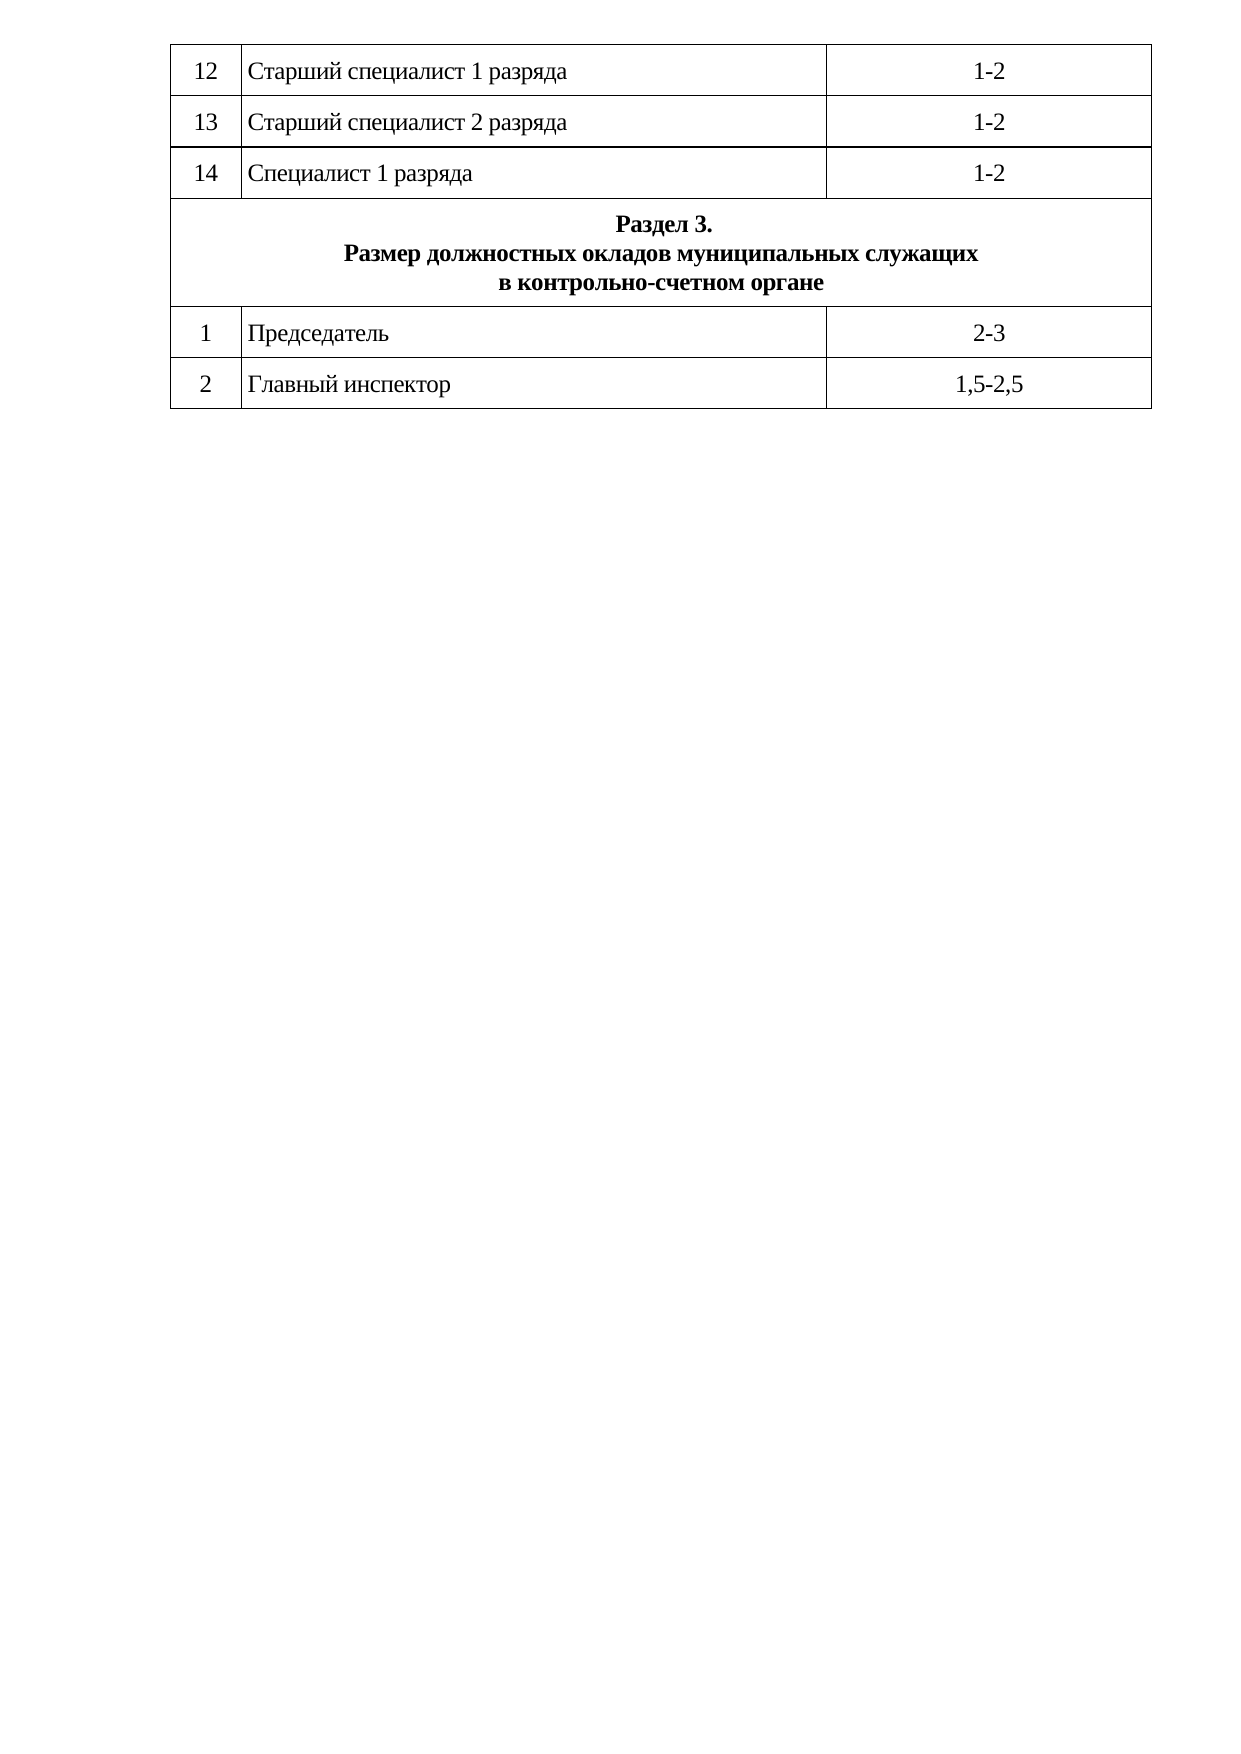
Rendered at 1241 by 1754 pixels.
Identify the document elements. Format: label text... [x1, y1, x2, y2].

table_cell Главный инспектор [242, 358, 826, 408]
table_cell Председатель [242, 307, 826, 357]
table_cell Старший специалист 1 разряда [242, 45, 826, 95]
table_cell 2-3 [827, 307, 1151, 357]
table_cell 13 [171, 96, 241, 146]
table_cell 1-2 [827, 45, 1151, 95]
table_cell 2 [171, 358, 241, 408]
table_cell 1-2 [827, 148, 1151, 197]
table_cell Раздел 3. Размер должностных окладов муниципальных служащих в контрольно-счетном органе [171, 199, 1151, 306]
table_cell 12 [171, 45, 241, 95]
table_cell Старший специалист 2 разряда [242, 96, 826, 146]
table_cell Специалист 1 разряда [242, 148, 826, 197]
table_cell 1-2 [827, 96, 1151, 146]
table_cell 1 [171, 307, 241, 357]
table_cell 14 [171, 148, 241, 197]
table_cell 1,5-2,5 [827, 358, 1151, 408]
